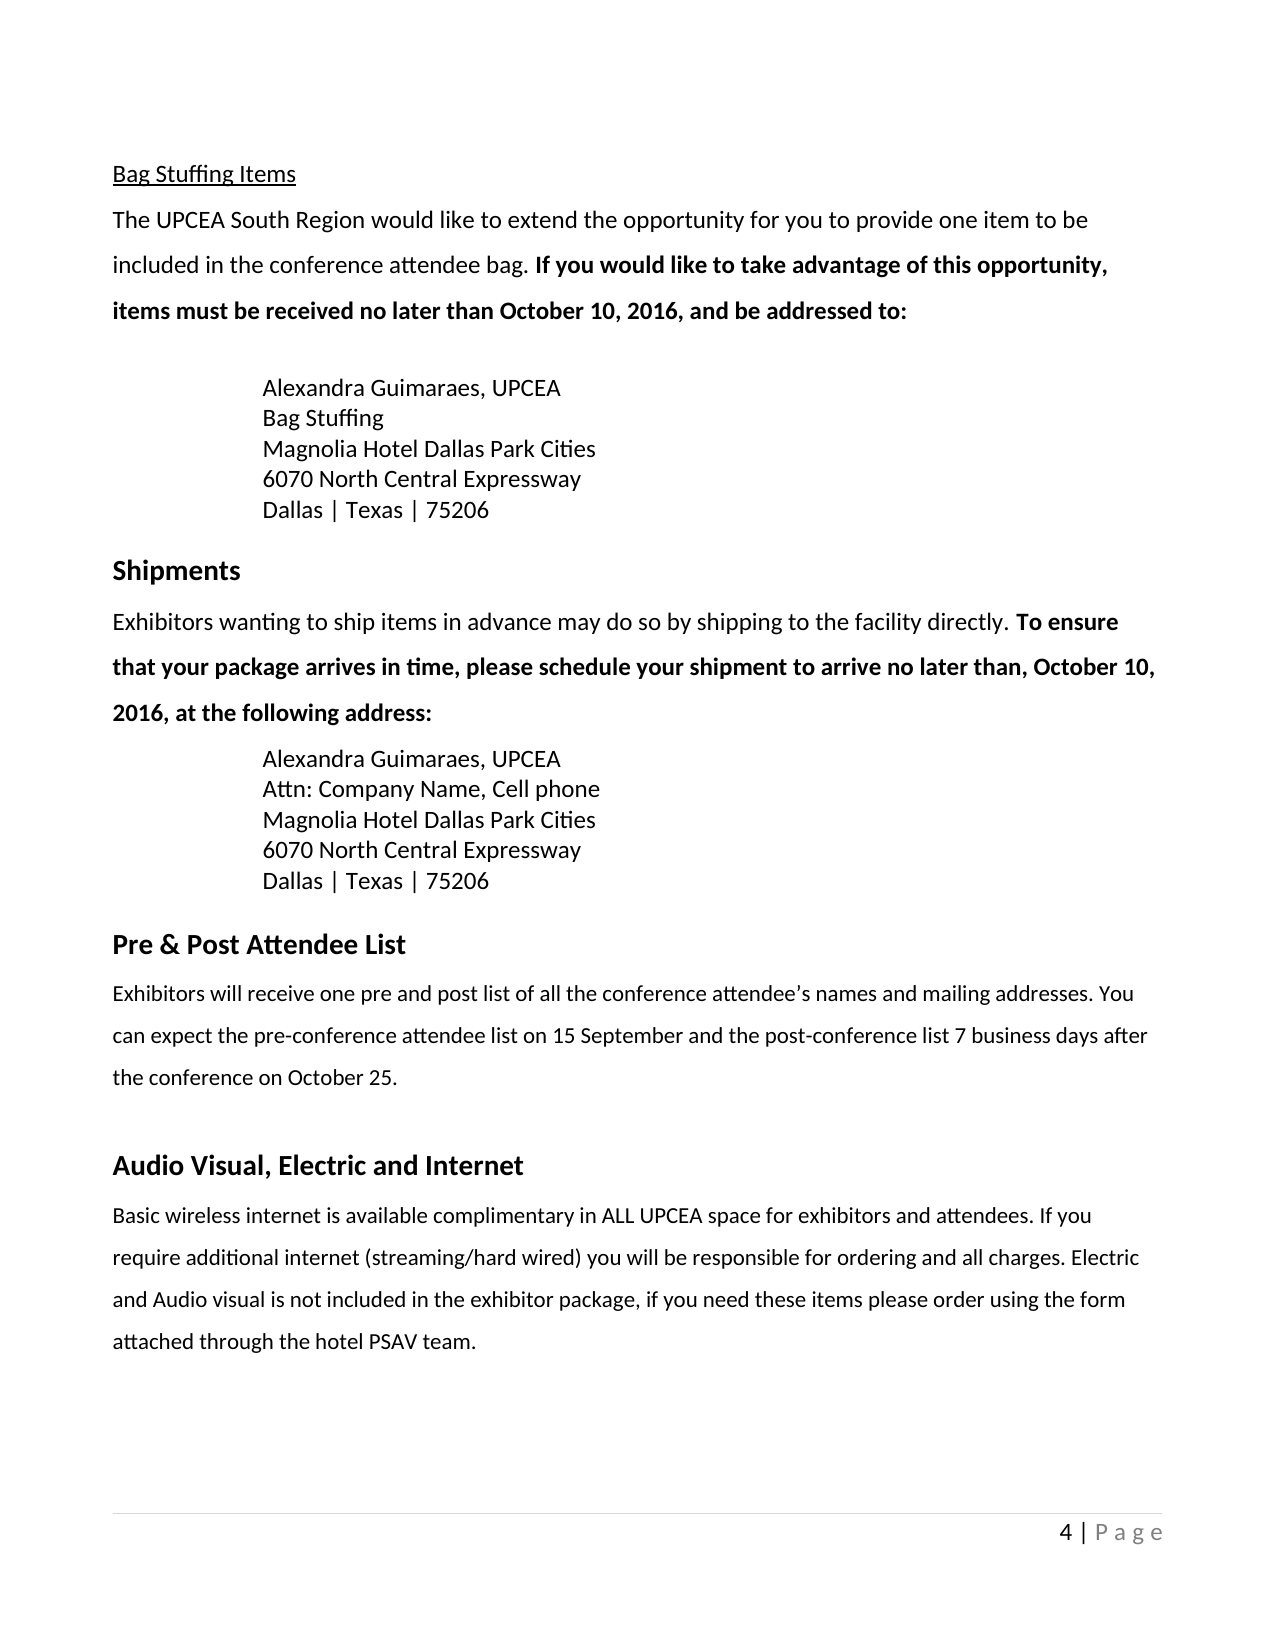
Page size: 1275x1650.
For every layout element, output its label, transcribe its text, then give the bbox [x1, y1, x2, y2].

text Basic wireless internet is available complimentary in ALL UPCEA space for exhibitors and attendees. If you require additional internet (streaming/hard wired) you will be responsible for ordering and all charges. Electric and Audio visual is not included in the exhibitor package, if you need these items please order using the form attached through the hotel PSAV team. [112, 1201, 1162, 1355]
text Attn: Company Name, Cell phone [262, 773, 1162, 804]
text Alexandra Guimaraes, UPCEA [262, 372, 1162, 402]
text Bag Stuffing Items [112, 158, 1162, 189]
text Audio Visual, Electric and Internet [112, 1147, 1162, 1183]
text Magnolia Hotel Dallas Park Cities [262, 804, 1162, 834]
text Exhibitors will receive one pre and post list of all the conference attendee’s names and mailing addresses. You can expect the pre-conference attendee list on 15 September and the post-conference list 7 business days after the conference on October 25. [112, 979, 1162, 1091]
text Shipments [112, 552, 1162, 588]
text Bag Stuffing [262, 402, 1162, 433]
text The UPCEA South Region would like to extend the opportunity for you to provide one item to be included in the conference attendee bag. If you would like to take advantage of this opportunity, items must be received no later than October 10, 2016, and be addressed to: [112, 204, 1162, 326]
text Magnolia Hotel Dallas Park Cities [262, 433, 1162, 463]
text Alexandra Guimaraes, UPCEA [262, 743, 1162, 773]
text Pre & Post Attendee List [112, 926, 1162, 962]
text Dallas | Texas | 75206 [262, 865, 1162, 896]
text Dallas | Texas | 75206 [262, 494, 1162, 524]
text Exhibitors wanting to ship items in advance may do so by shipping to the facility directly. To ensure that your package arrives in time, please schedule your shipment to arrive no later than, October 10, 2016, at the following address: [112, 606, 1162, 728]
text 6070 North Central Expressway [262, 834, 1162, 865]
text 6070 North Central Expressway [262, 463, 1162, 494]
